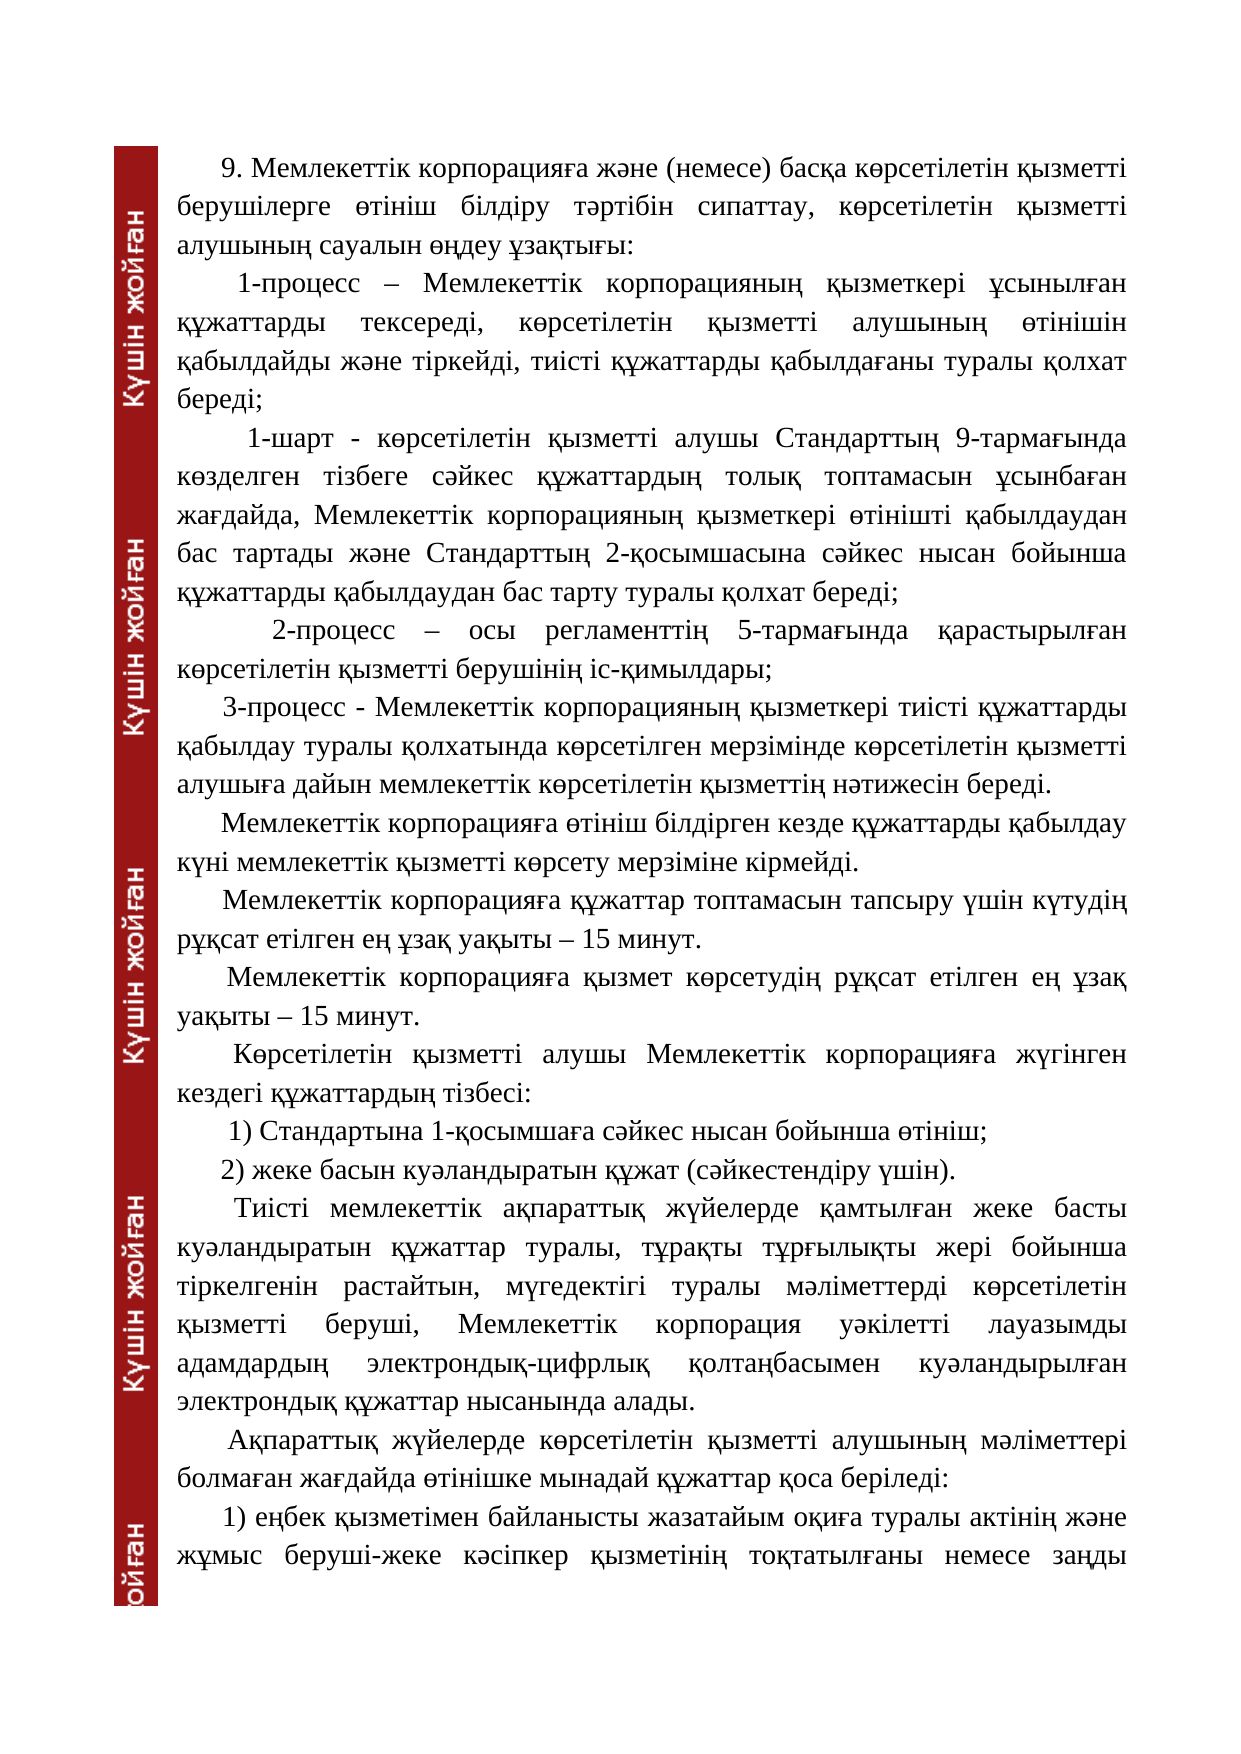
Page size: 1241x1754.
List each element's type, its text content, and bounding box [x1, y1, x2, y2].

picture [114, 684, 158, 689]
text 1) Стандартына 1-қосымшаға сәйкес нысан бойынша өтініш; [112, 1113, 1128, 1147]
picture [114, 877, 158, 882]
text 2) жеке басын куәландыратын құжат (сәйкестендіру үшін). [112, 1152, 1128, 1186]
text Тиісті мемлекеттік ақпараттық жүйелерде қамтылған жеке басты куәландыратын құжаттар туралы, тұрақты тұрғылықты жері бойынша тіркелгенін растайтын, мүгедектігі туралы мәліметтерді көрсетілетін қызметті беруші, Мемлекеттік корпорация уәкілетті лауазымды адамдардың электрондық-цифрлық қолтаңбасымен куәландырылған электрондық құжаттар нысанында алады. [112, 1191, 1128, 1417]
picture [114, 261, 158, 266]
text Мемлекеттік корпорацияға құжаттар топтамасын тапсыру үшін күтудің рұқсат етілген ең ұзақ уақыты – 15 минут. [112, 882, 1128, 954]
picture [114, 1571, 158, 1606]
picture [114, 607, 158, 612]
text Мемлекеттік корпорацияға өтініш білдірген кезде құжаттарды қабылдау күні мемлекеттік қызметті көрсету мерзіміне кірмейді. [112, 805, 1128, 877]
picture [114, 415, 158, 420]
text 1-процесс – Мемлекеттік корпорацияның қызметкері ұсынылған құжаттарды тексереді, көрсетілетін қызметті алушының өтінішін қабылдайды және тіркейді, тиісті құжаттарды қабылдағаны туралы қолхат береді; [112, 266, 1128, 415]
picture [114, 954, 158, 959]
picture [114, 1417, 158, 1422]
text 3-процесс - Мемлекеттік корпорацияның қызметкері тиісті құжаттарды қабылдау туралы қолхатында көрсетілген мерзімінде көрсетілетін қызметті алушыға дайын мемлекеттік көрсетілетін қызметтің нәтижесін береді. [112, 689, 1128, 800]
text Мемлекеттік корпорацияға қызмет көрсетудің рұқсат етілген ең ұзақ уақыты – 15 минут. [112, 959, 1128, 1031]
picture [114, 1031, 158, 1036]
picture [114, 146, 158, 150]
picture [114, 1147, 158, 1152]
text Көрсетілетін қызметті алушы Мемлекеттік корпорацияға жүгінген кездегі құжаттардың тізбесі: [112, 1036, 1128, 1108]
text Ақпараттық жүйелерде көрсетілетін қызметті алушының мәліметтері болмаған жағдайда өтінішке мынадай құжаттар қоса беріледі: [112, 1422, 1128, 1494]
picture [114, 800, 158, 805]
text 1-шарт - көрсетілетін қызметті алушы Стандарттың 9-тармағында көзделген тізбеге сәйкес құжаттардың толық топтамасын ұсынбаған жағдайда, Мемлекеттік корпорацияның қызметкері өтінішті қабылдаудан бас тартады және Стандарттың 2-қосымшасына сәйкес нысан бойынша құжаттарды қабылдаудан бас тарту туралы қолхат береді; [112, 420, 1128, 607]
text 2-процесс – осы регламенттің 5-тармағында қарастырылған көрсетілетін қызметті берушінің іс-қимылдары; [112, 612, 1128, 684]
picture [114, 1494, 158, 1499]
text 9. Мемлекеттік корпорацияға және (немесе) басқа көрсетілетін қызметті берушілерге өтініш білдіру тәртібін сипаттау, көрсетілетін қызметті алушының сауалын өңдеу ұзақтығы: [112, 150, 1128, 261]
picture [114, 1108, 158, 1113]
picture [114, 1186, 158, 1191]
